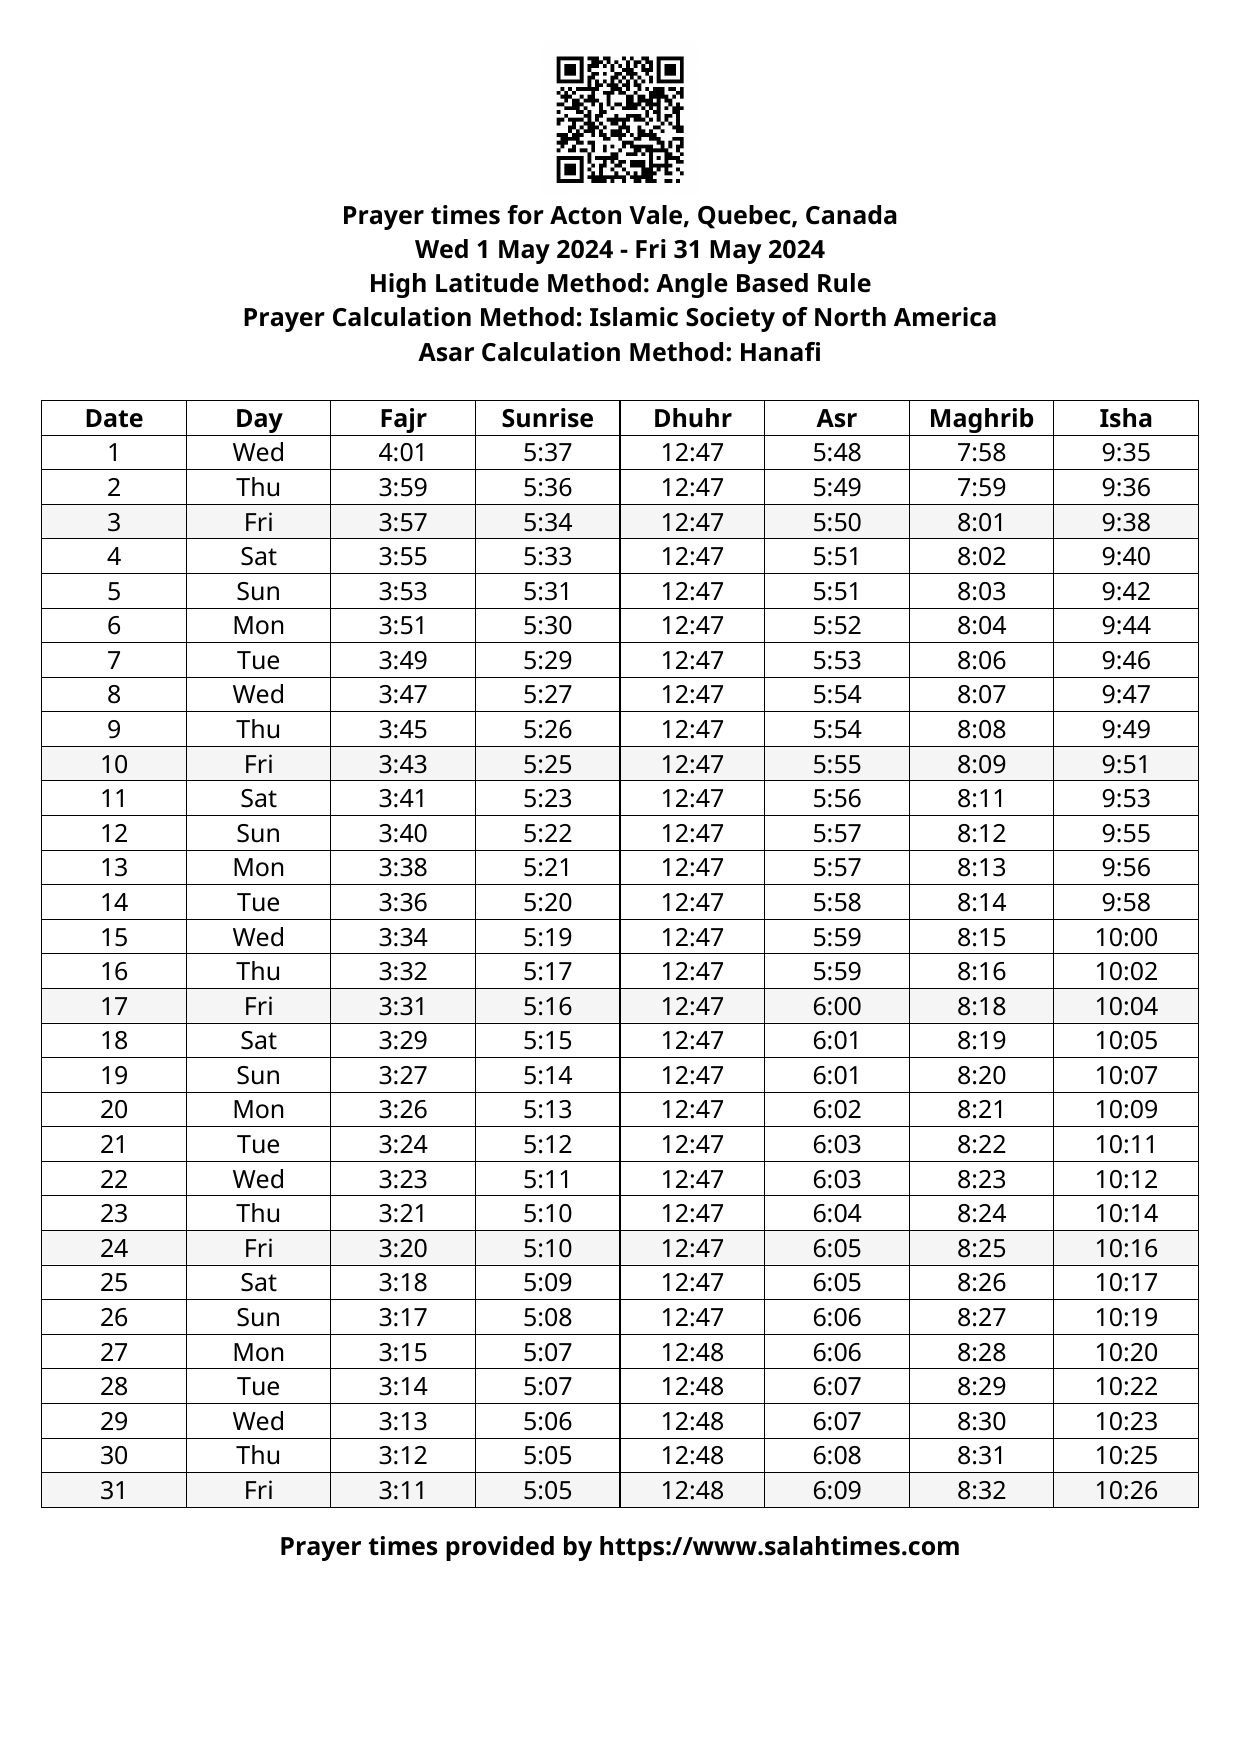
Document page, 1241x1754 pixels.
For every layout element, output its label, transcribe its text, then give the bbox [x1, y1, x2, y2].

table_cell Mon [187, 609, 330, 642]
table_cell Wed [187, 920, 330, 953]
table_cell Fri [187, 505, 330, 538]
table_cell 10:04 [1054, 989, 1198, 1022]
table_cell 8:16 [910, 954, 1053, 988]
table_cell 6:02 [765, 1093, 909, 1126]
table_cell 5:07 [476, 1335, 619, 1368]
table_cell 10:25 [1054, 1439, 1198, 1472]
table_cell 12:47 [621, 712, 764, 746]
table_cell 12:47 [621, 1127, 764, 1161]
table_header Sunrise [476, 401, 619, 434]
table_cell Mon [187, 1093, 330, 1126]
table_cell 12:47 [621, 436, 764, 469]
table_cell 6:06 [765, 1335, 909, 1368]
table_cell 8:18 [910, 989, 1053, 1022]
table_cell 5:33 [476, 539, 619, 573]
table_cell 8:13 [910, 851, 1053, 884]
table_cell Sun [187, 1300, 330, 1334]
table_cell 12:47 [621, 643, 764, 677]
table_cell 9:42 [1054, 574, 1198, 607]
table_cell 3:49 [331, 643, 475, 677]
table_header Fajr [331, 401, 475, 434]
table_cell 6:06 [765, 1300, 909, 1334]
table_cell 3:51 [331, 609, 475, 642]
table_cell 8:30 [910, 1404, 1053, 1437]
table_cell 12:47 [621, 1058, 764, 1092]
table_cell 3:41 [331, 781, 475, 815]
table_cell 12:47 [621, 470, 764, 504]
text Asar Calculation Method: Hanafi [42, 334, 1198, 368]
table_cell 6:05 [765, 1231, 909, 1264]
table_cell Fri [187, 1473, 330, 1507]
table_cell 12:47 [621, 851, 764, 884]
table_cell 6:07 [765, 1404, 909, 1437]
table_cell 3:32 [331, 954, 475, 988]
table_cell Sat [187, 781, 330, 815]
table_cell 29 [42, 1404, 186, 1437]
table_cell 3:45 [331, 712, 475, 746]
table_cell 8:20 [910, 1058, 1053, 1092]
table_cell 8:29 [910, 1369, 1053, 1403]
table_cell 12:47 [621, 885, 764, 919]
table_cell Mon [187, 1335, 330, 1368]
table_cell 25 [42, 1266, 186, 1299]
table_cell 14 [42, 885, 186, 919]
table_cell 5:14 [476, 1058, 619, 1092]
table_cell 18 [42, 1024, 186, 1057]
table_header Day [187, 401, 330, 434]
table_cell 7:58 [910, 436, 1053, 469]
table_cell 12:47 [621, 1024, 764, 1057]
table_cell 3:13 [331, 1404, 475, 1437]
table_cell 28 [42, 1369, 186, 1403]
table_cell 3:20 [331, 1231, 475, 1264]
table_cell 3:43 [331, 747, 475, 780]
table_cell Sun [187, 574, 330, 607]
table_cell 11 [42, 781, 186, 815]
table_cell 5:57 [765, 851, 909, 884]
table_header Maghrib [910, 401, 1053, 434]
table_cell 5:25 [476, 747, 619, 780]
table_cell 5:49 [765, 470, 909, 504]
table_cell Thu [187, 1439, 330, 1472]
table_cell 12:47 [621, 1266, 764, 1299]
table_cell 8 [42, 678, 186, 711]
table_cell Mon [187, 851, 330, 884]
table_cell Thu [187, 954, 330, 988]
table_cell 3:38 [331, 851, 475, 884]
table_cell 10:22 [1054, 1369, 1198, 1403]
table_cell 12:47 [621, 505, 764, 538]
table_cell 9:36 [1054, 470, 1198, 504]
table_cell 17 [42, 989, 186, 1022]
table_cell 10:02 [1054, 954, 1198, 988]
table_cell 9:51 [1054, 747, 1198, 780]
table_cell 9:38 [1054, 505, 1198, 538]
table_cell 5:11 [476, 1162, 619, 1195]
table_cell 12:48 [621, 1404, 764, 1437]
table_cell 5:36 [476, 470, 619, 504]
table_cell 5:08 [476, 1300, 619, 1334]
table_cell 5:59 [765, 954, 909, 988]
table_cell 13 [42, 851, 186, 884]
table_cell 3:34 [331, 920, 475, 953]
table_cell 5:31 [476, 574, 619, 607]
table_cell 12:47 [621, 678, 764, 711]
table_cell 22 [42, 1162, 186, 1195]
table_cell 5:09 [476, 1266, 619, 1299]
table_header Asr [765, 401, 909, 434]
table_cell 5:13 [476, 1093, 619, 1126]
table_cell 10:20 [1054, 1335, 1198, 1368]
table_cell 5:56 [765, 781, 909, 815]
table_cell 20 [42, 1093, 186, 1126]
table_cell 5:54 [765, 678, 909, 711]
table_cell 9:53 [1054, 781, 1198, 815]
table_cell 12:47 [621, 1162, 764, 1195]
table_cell Wed [187, 1404, 330, 1437]
table_cell 3:29 [331, 1024, 475, 1057]
table_cell 10 [42, 747, 186, 780]
table_cell 8:12 [910, 816, 1053, 849]
table_cell 19 [42, 1058, 186, 1092]
table_cell 12:47 [621, 1231, 764, 1264]
table_cell Sun [187, 1058, 330, 1092]
table_cell 5:27 [476, 678, 619, 711]
table_cell Tue [187, 1127, 330, 1161]
table_cell 8:21 [910, 1093, 1053, 1126]
table_cell 3:31 [331, 989, 475, 1022]
table_cell 8:32 [910, 1473, 1053, 1507]
table_cell 8:26 [910, 1266, 1053, 1299]
table_cell 3:57 [331, 505, 475, 538]
table_cell 10:26 [1054, 1473, 1198, 1507]
table_cell Sat [187, 1266, 330, 1299]
table_cell 8:15 [910, 920, 1053, 953]
table_cell 5:59 [765, 920, 909, 953]
table_cell 9:47 [1054, 678, 1198, 711]
table_cell 27 [42, 1335, 186, 1368]
table_cell 5:15 [476, 1024, 619, 1057]
table_cell 5:10 [476, 1231, 619, 1264]
table_cell 12:47 [621, 1093, 764, 1126]
table_cell 8:28 [910, 1335, 1053, 1368]
table_cell 6:09 [765, 1473, 909, 1507]
table_cell Thu [187, 1196, 330, 1230]
table_cell 5:30 [476, 609, 619, 642]
table_cell 12:47 [621, 1300, 764, 1334]
table_cell 5:06 [476, 1404, 619, 1437]
table_cell 9:56 [1054, 851, 1198, 884]
table_cell 3:18 [331, 1266, 475, 1299]
text Wed 1 May 2024 - Fri 31 May 2024 [42, 232, 1198, 266]
table_cell 9:58 [1054, 885, 1198, 919]
table_cell 10:11 [1054, 1127, 1198, 1161]
table_cell Tue [187, 643, 330, 677]
table_cell 12:47 [621, 609, 764, 642]
table_cell 3:21 [331, 1196, 475, 1230]
table_cell 3:27 [331, 1058, 475, 1092]
table_cell Tue [187, 1369, 330, 1403]
table_cell 6:03 [765, 1127, 909, 1161]
table_cell 3:15 [331, 1335, 475, 1368]
table_cell 31 [42, 1473, 186, 1507]
table_cell 12:48 [621, 1369, 764, 1403]
table_cell 5:52 [765, 609, 909, 642]
table_cell Fri [187, 989, 330, 1022]
table_cell 5:29 [476, 643, 619, 677]
table_cell 3:59 [331, 470, 475, 504]
table_cell 3 [42, 505, 186, 538]
table_cell 8:31 [910, 1439, 1053, 1472]
table_cell 6:01 [765, 1024, 909, 1057]
table_cell 12:47 [621, 574, 764, 607]
text Prayer times provided by https://www.salahtimes.com [42, 1528, 1198, 1563]
table_cell 8:07 [910, 678, 1053, 711]
table_cell 10:16 [1054, 1231, 1198, 1264]
table_cell 5:54 [765, 712, 909, 746]
table_cell 3:17 [331, 1300, 475, 1334]
table_cell 8:25 [910, 1231, 1053, 1264]
table_cell 12:47 [621, 747, 764, 780]
table_cell 30 [42, 1439, 186, 1472]
table_cell 12:47 [621, 1196, 764, 1230]
table_cell 8:27 [910, 1300, 1053, 1334]
table_cell 8:03 [910, 574, 1053, 607]
table_cell 5:55 [765, 747, 909, 780]
table_cell 12:48 [621, 1439, 764, 1472]
table_cell 9:35 [1054, 436, 1198, 469]
table_header Date [42, 401, 186, 434]
table_cell 7 [42, 643, 186, 677]
table_cell 4:01 [331, 436, 475, 469]
table_cell 6 [42, 609, 186, 642]
table_cell 12:47 [621, 781, 764, 815]
table_cell 7:59 [910, 470, 1053, 504]
table_cell 6:03 [765, 1162, 909, 1195]
table_cell 5:48 [765, 436, 909, 469]
table_cell 5:10 [476, 1196, 619, 1230]
table_cell 10:12 [1054, 1162, 1198, 1195]
table_cell 8:06 [910, 643, 1053, 677]
table_cell 5:20 [476, 885, 619, 919]
table_cell Sat [187, 1024, 330, 1057]
table_cell 10:17 [1054, 1266, 1198, 1299]
table_cell Wed [187, 1162, 330, 1195]
table_cell 3:14 [331, 1369, 475, 1403]
table_cell 12:47 [621, 954, 764, 988]
table_cell 12:47 [621, 920, 764, 953]
table_cell 6:08 [765, 1439, 909, 1472]
table_cell 8:09 [910, 747, 1053, 780]
table_cell 10:07 [1054, 1058, 1198, 1092]
table_cell 5:53 [765, 643, 909, 677]
table_cell 5:07 [476, 1369, 619, 1403]
table_cell 3:40 [331, 816, 475, 849]
table_cell 8:22 [910, 1127, 1053, 1161]
table_cell 5:21 [476, 851, 619, 884]
table_cell 5:58 [765, 885, 909, 919]
table_cell 16 [42, 954, 186, 988]
table_cell 3:26 [331, 1093, 475, 1126]
table_cell Thu [187, 712, 330, 746]
table_cell 26 [42, 1300, 186, 1334]
table_cell 5:23 [476, 781, 619, 815]
table_cell 8:14 [910, 885, 1053, 919]
table_cell 5:51 [765, 574, 909, 607]
table_cell 12:48 [621, 1473, 764, 1507]
table_cell 6:01 [765, 1058, 909, 1092]
table_cell Fri [187, 1231, 330, 1264]
table_cell 6:04 [765, 1196, 909, 1230]
table_cell 6:05 [765, 1266, 909, 1299]
table_cell 10:23 [1054, 1404, 1198, 1437]
table_cell 10:00 [1054, 920, 1198, 953]
table_cell 3:24 [331, 1127, 475, 1161]
table_cell 9:44 [1054, 609, 1198, 642]
table_cell 8:04 [910, 609, 1053, 642]
table_cell 3:23 [331, 1162, 475, 1195]
table_cell 3:47 [331, 678, 475, 711]
table_cell 8:23 [910, 1162, 1053, 1195]
table_cell 5:12 [476, 1127, 619, 1161]
table_cell 8:02 [910, 539, 1053, 573]
table_cell 21 [42, 1127, 186, 1161]
table_cell 3:12 [331, 1439, 475, 1472]
table_cell Wed [187, 436, 330, 469]
picture [542, 41, 699, 198]
table_cell 5:05 [476, 1473, 619, 1507]
table_cell 5 [42, 574, 186, 607]
table_cell 10:09 [1054, 1093, 1198, 1126]
table_cell Tue [187, 885, 330, 919]
table_cell 5:16 [476, 989, 619, 1022]
text High Latitude Method: Angle Based Rule [42, 266, 1198, 300]
table_cell 5:50 [765, 505, 909, 538]
table_cell Sun [187, 816, 330, 849]
table_cell 5:22 [476, 816, 619, 849]
table_cell 3:36 [331, 885, 475, 919]
table_cell 5:34 [476, 505, 619, 538]
table_cell 6:00 [765, 989, 909, 1022]
table_cell 9:49 [1054, 712, 1198, 746]
table_cell 3:53 [331, 574, 475, 607]
text Prayer Calculation Method: Islamic Society of North America [42, 300, 1198, 334]
table_cell 8:08 [910, 712, 1053, 746]
table_cell 5:37 [476, 436, 619, 469]
table_cell Fri [187, 747, 330, 780]
table_cell Sat [187, 539, 330, 573]
table_cell 12 [42, 816, 186, 849]
table_cell 5:19 [476, 920, 619, 953]
table_header Isha [1054, 401, 1198, 434]
text Prayer times for Acton Vale, Quebec, Canada [42, 198, 1198, 232]
table_cell 8:11 [910, 781, 1053, 815]
table_cell 8:01 [910, 505, 1053, 538]
table_cell Thu [187, 470, 330, 504]
table_cell 24 [42, 1231, 186, 1264]
table_cell Wed [187, 678, 330, 711]
table_cell 4 [42, 539, 186, 573]
table_cell 9:46 [1054, 643, 1198, 677]
table_header Dhuhr [621, 401, 764, 434]
table_cell 12:47 [621, 539, 764, 573]
table_cell 15 [42, 920, 186, 953]
table_cell 6:07 [765, 1369, 909, 1403]
table_cell 5:17 [476, 954, 619, 988]
table_cell 2 [42, 470, 186, 504]
table_cell 1 [42, 436, 186, 469]
table_cell 10:14 [1054, 1196, 1198, 1230]
table_cell 8:19 [910, 1024, 1053, 1057]
table_cell 3:11 [331, 1473, 475, 1507]
table_cell 9:55 [1054, 816, 1198, 849]
table_cell 12:48 [621, 1335, 764, 1368]
table_cell 5:05 [476, 1439, 619, 1472]
table_cell 8:24 [910, 1196, 1053, 1230]
table_cell 3:55 [331, 539, 475, 573]
table_cell 5:51 [765, 539, 909, 573]
table_cell 23 [42, 1196, 186, 1230]
table_cell 10:05 [1054, 1024, 1198, 1057]
table_cell 10:19 [1054, 1300, 1198, 1334]
table_cell 12:47 [621, 989, 764, 1022]
table_cell 12:47 [621, 816, 764, 849]
table_cell 5:26 [476, 712, 619, 746]
table_cell 9:40 [1054, 539, 1198, 573]
table_cell 9 [42, 712, 186, 746]
table_cell 5:57 [765, 816, 909, 849]
